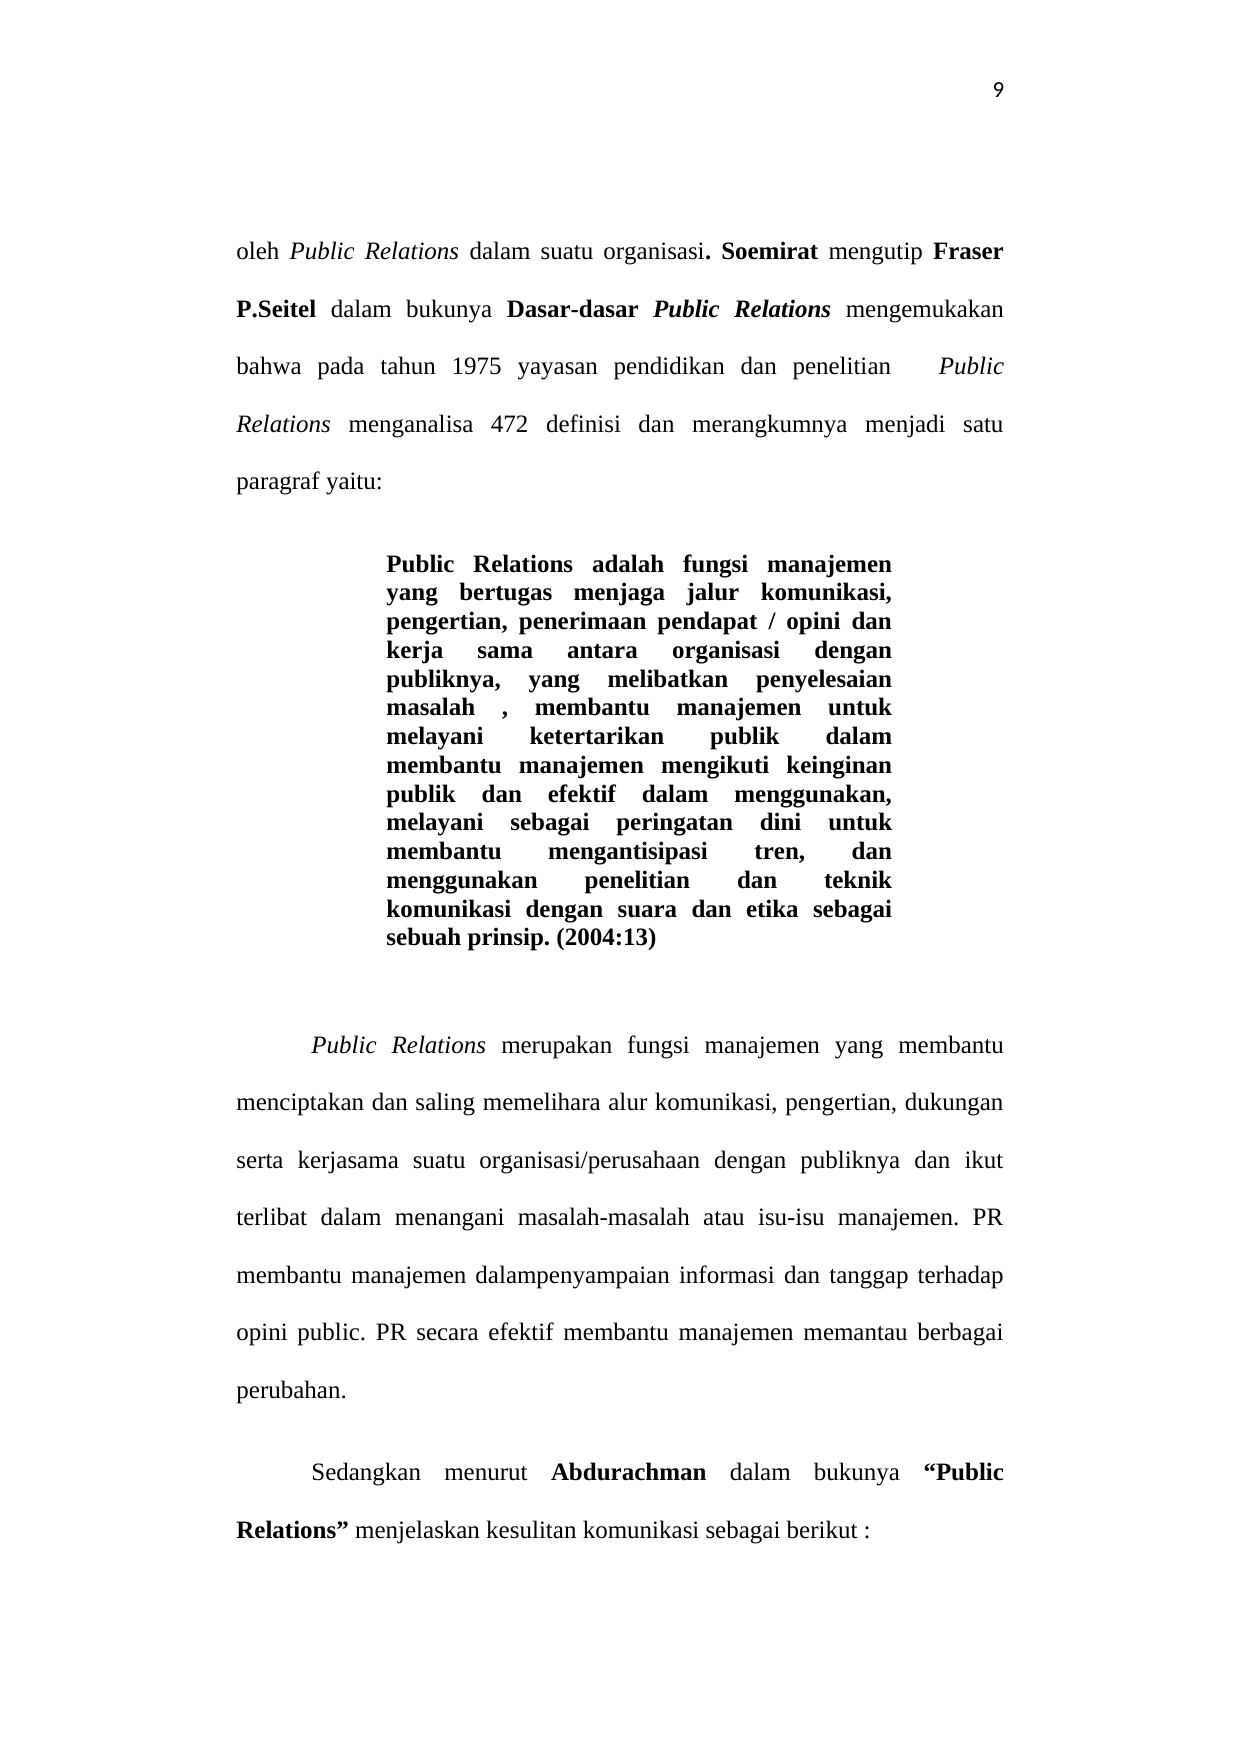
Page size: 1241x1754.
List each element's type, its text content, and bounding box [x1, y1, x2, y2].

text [236, 236, 1004, 495]
text Public Relations merupakan fungsi manajemen yang membantu menciptakan dan saling memelihara alur komunikasi, pengertian, dukungan serta kerjasama suatu organisasi/perusahaan dengan publiknya dan ikut terlibat dalam menangani masalah-masalah atau isu-isu manajemen. PR membantu manajemen dalampenyampaian informasi dan tanggap terhadap opini public. PR secara efektif membantu manajemen memantau berbagai perubahan. [236, 1030, 1004, 1404]
text Sedangkan menurut Abdurachman dalam bukunya “Public Relations” menjelaskan kesulitan komunikasi sebagai berikut : [236, 1457, 1004, 1544]
text Public Relations adalah fungsi manajemen yang bertugas menjaga jalur komunikasi, pengertian, penerimaan pendapat / opini dan kerja sama antara organisasi dengan publiknya, yang melibatkan penyelesaian masalah , membantu manajemen untuk melayani ketertarikan publik dalam membantu manajemen mengikuti keinginan publik dan efektif dalam menggunakan, melayani sebagai peringatan dini untuk membantu mengantisipasi tren, dan menggunakan penelitian dan teknik komunikasi dengan suara dan etika sebagai sebuah prinsip. (2004:13) [386, 549, 892, 951]
